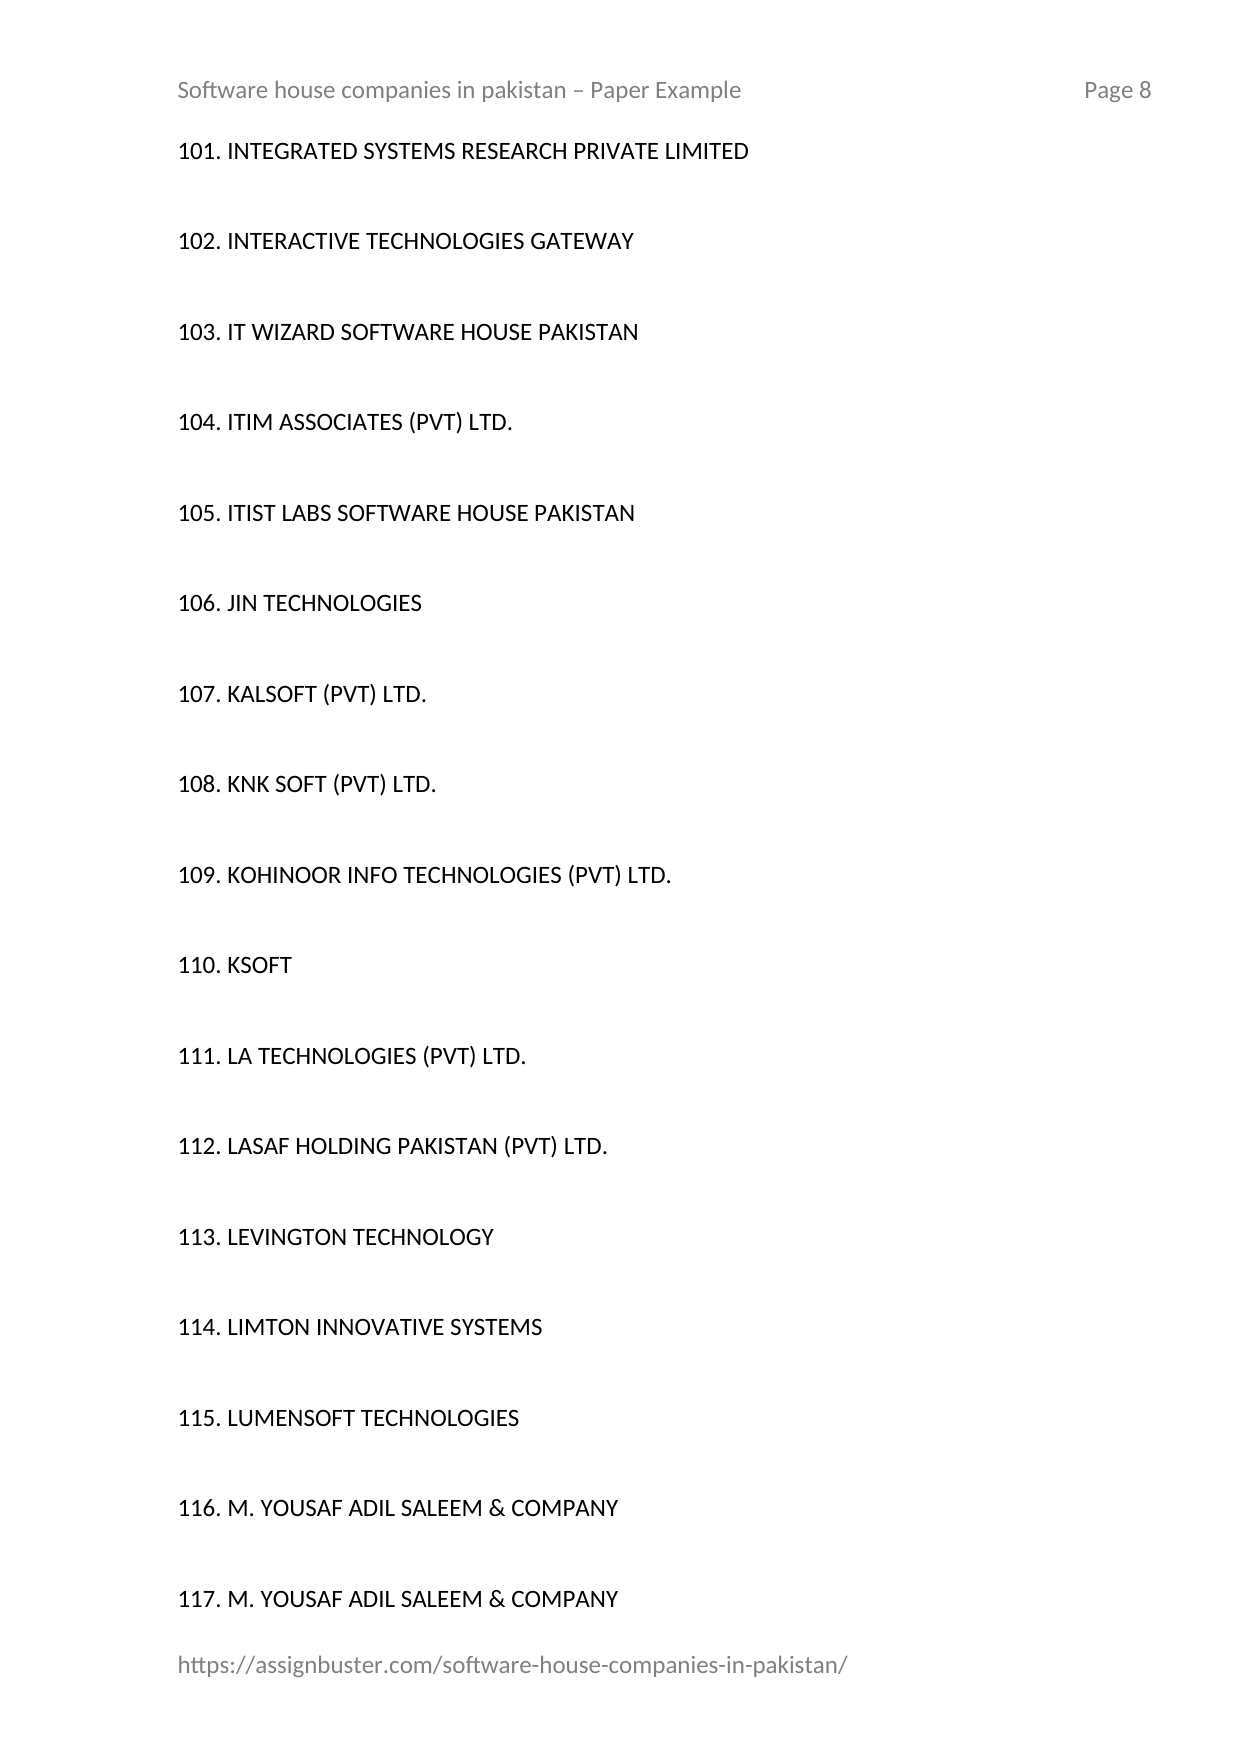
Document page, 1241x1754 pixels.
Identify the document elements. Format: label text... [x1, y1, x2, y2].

text 107. KALSOFT (PVT) LTD. [177, 678, 1152, 708]
text 108. KNK SOFT (PVT) LTD. [177, 768, 1152, 799]
text 104. ITIM ASSOCIATES (PVT) LTD. [177, 406, 1152, 437]
text 110. KSOFT [177, 949, 1152, 980]
text 114. LIMTON INNOVATIVE SYSTEMS [177, 1312, 1152, 1342]
text 103. IT WIZARD SOFTWARE HOUSE PAKISTAN [177, 316, 1152, 346]
text 115. LUMENSOFT TECHNOLOGIES [177, 1402, 1152, 1433]
text 116. M. YOUSAF ADIL SALEEM & COMPANY [177, 1493, 1152, 1523]
text 105. ITIST LABS SOFTWARE HOUSE PAKISTAN [177, 497, 1152, 527]
text 106. JIN TECHNOLOGIES [177, 587, 1152, 618]
text 111. LA TECHNOLOGIES (PVT) LTD. [177, 1040, 1152, 1071]
text 113. LEVINGTON TECHNOLOGY [177, 1221, 1152, 1252]
text 112. LASAF HOLDING PAKISTAN (PVT) LTD. [177, 1131, 1152, 1161]
text 102. INTERACTIVE TECHNOLOGIES GATEWAY [177, 225, 1152, 256]
text 109. KOHINOOR INFO TECHNOLOGIES (PVT) LTD. [177, 859, 1152, 889]
text 101. INTEGRATED SYSTEMS RESEARCH PRIVATE LIMITED [177, 135, 1152, 165]
text 117. M. YOUSAF ADIL SALEEM & COMPANY [177, 1583, 1152, 1614]
